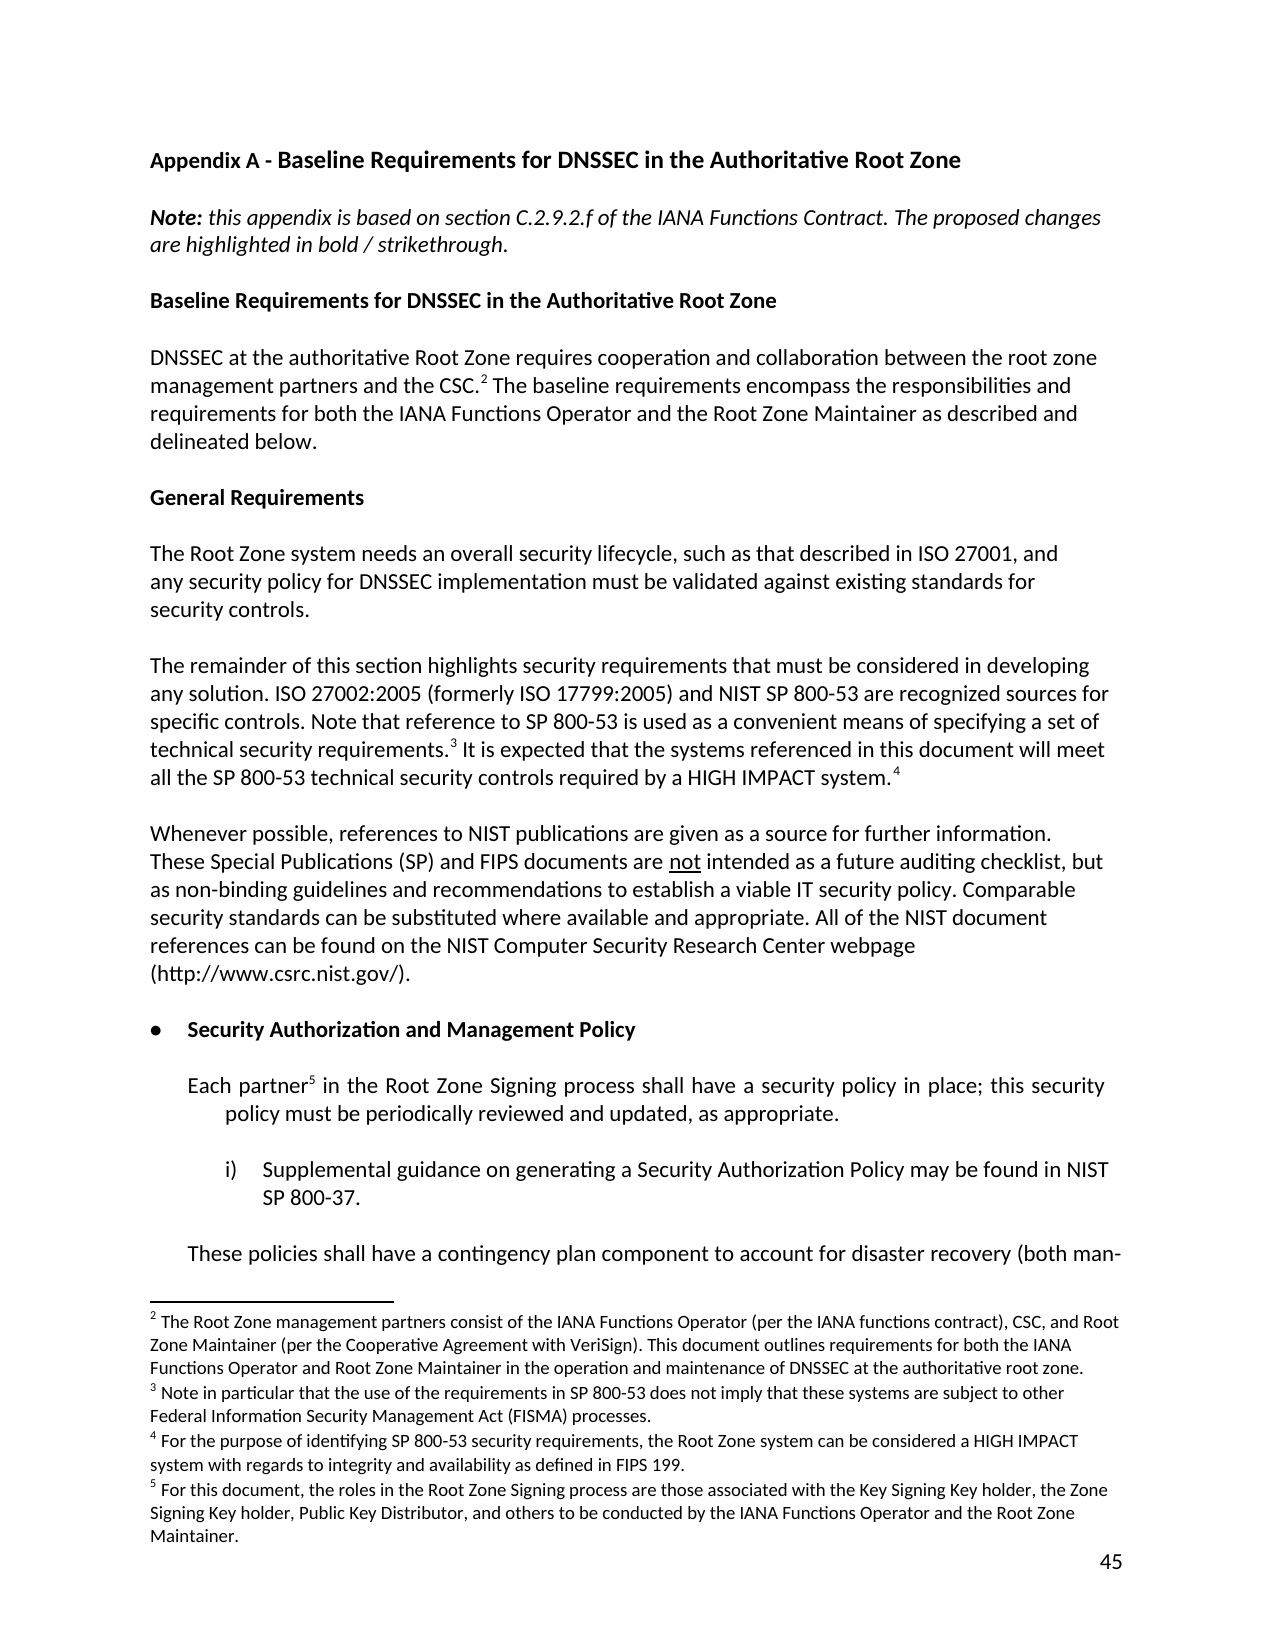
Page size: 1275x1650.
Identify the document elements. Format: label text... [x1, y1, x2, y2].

text Appendix A - Baseline Requirements for DNSSEC in the Authoritative Root Zone [150, 144, 1123, 174]
text Baseline Requirements for DNSSEC in the Authoritative Root Zone [150, 287, 1123, 315]
list Security Authorization and Management Policy [150, 1015, 1123, 1043]
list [187, 1239, 1123, 1267]
text Note: this appendix is based on section C.2.9.2.f of the IANA Functions Contract. The proposed changes are highlighted in bold / strikethrough. [150, 203, 1123, 259]
text The remainder of this section highlights security requirements that must be considered in developing any solution. ISO 27002:2005 (formerly ISO 17799:2005) and NIST SP 800-53 are recognized sources for specific controls. Note that reference to SP 800-53 is used as a convenient means of specifying a set of technical security requirements. It is expected that the systems referenced in this document will meet all the SP 800-53 technical security controls required by a HIGH IMPACT system. [150, 651, 1123, 791]
list Supplemental guidance on generating a Security Authorization Policy may be found in NIST SP 800-37. [225, 1155, 1110, 1211]
list Each partner in the Root Zone Signing process shall have a security policy in place; this security policy must be periodically reviewed and updated, as appropriate. [187, 1071, 1106, 1127]
text DNSSEC at the authoritative Root Zone requires cooperation and collaboration between the root zone management partners and the CSC. The baseline requirements encompass the responsibilities and requirements for both the IANA Functions Operator and the Root Zone Maintainer as described and delineated below. [150, 343, 1110, 455]
text Whenever possible, references to NIST publications are given as a source for further information. These Special Publications (SP) and FIPS documents are not intended as a future auditing checklist, but as non-binding guidelines and recommendations to establish a viable IT security policy. Comparable security standards can be substituted where available and appropriate. All of the NIST document references can be found on the NIST Computer Security Research Center webpage (http://www.csrc.nist.gov/). [150, 819, 1110, 987]
text The Root Zone system needs an overall security lifecycle, such as that described in ISO 27001, and any security policy for DNSSEC implementation must be validated against existing standards for security controls. [150, 539, 1096, 623]
text General Requirements [150, 483, 1123, 511]
